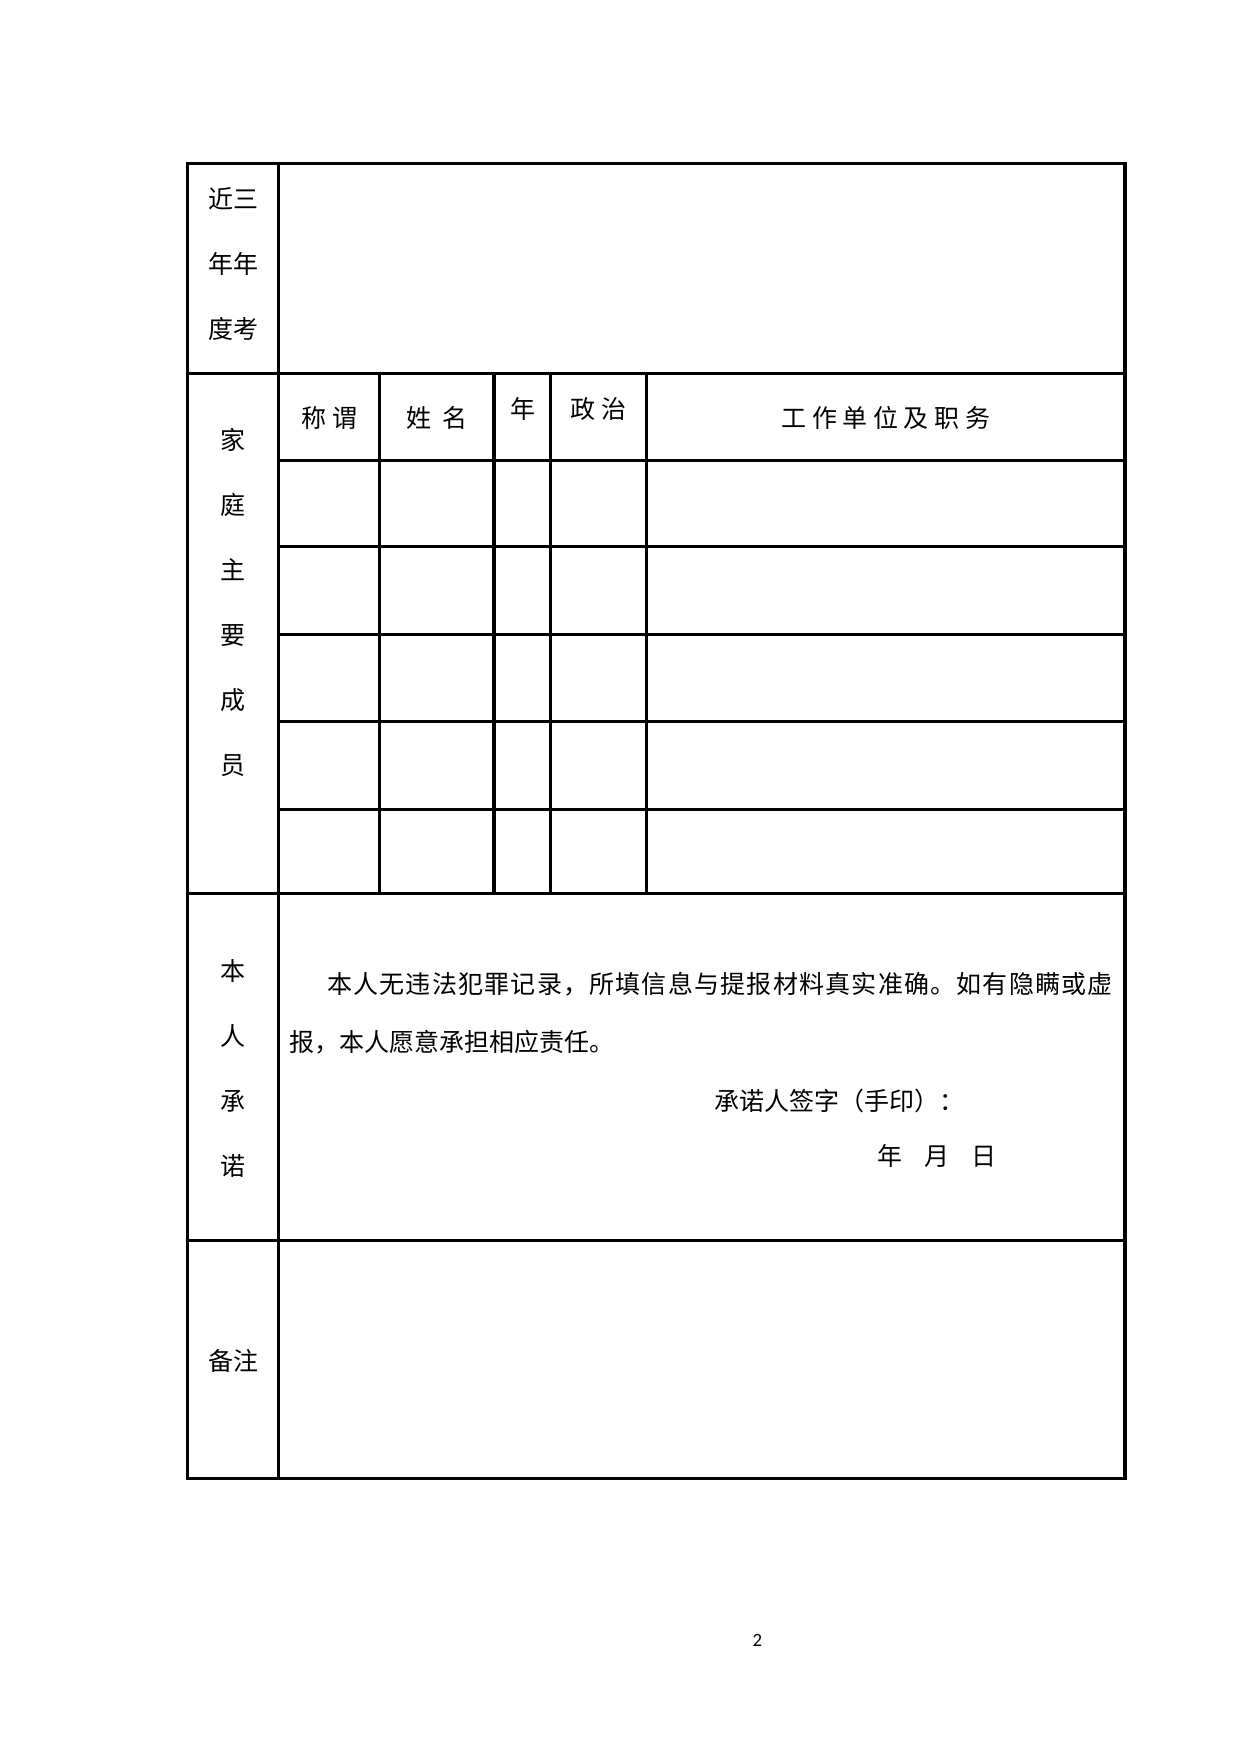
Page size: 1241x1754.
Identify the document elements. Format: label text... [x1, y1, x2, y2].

table_header 近三年年度考核结果 [189, 165, 277, 372]
table_cell [648, 548, 1123, 632]
table_cell [381, 636, 492, 720]
table_cell 姓 名 [381, 375, 492, 459]
table_cell 家 庭 主 要 成 员 [189, 375, 277, 892]
table_cell [648, 462, 1123, 545]
table_cell 政 治 面 貌 [552, 375, 645, 459]
table_cell [381, 723, 492, 807]
table_cell [496, 811, 549, 892]
table_cell [496, 462, 549, 545]
table_cell [280, 1242, 1123, 1477]
table_cell [381, 548, 492, 632]
table_cell 工 作 单 位 及 职 务 [648, 375, 1123, 459]
table_cell [648, 636, 1123, 720]
table_cell [496, 548, 549, 632]
table_cell [381, 462, 492, 545]
table_cell [648, 811, 1123, 892]
table_cell 备注 [189, 1242, 277, 1477]
table_cell [280, 811, 378, 892]
table_cell [552, 723, 645, 807]
table_cell [648, 723, 1123, 807]
table_cell [552, 548, 645, 632]
table_cell [280, 548, 378, 632]
table_cell [552, 462, 645, 545]
table_cell [552, 636, 645, 720]
table_cell [280, 462, 378, 545]
table_cell [280, 636, 378, 720]
table_cell [552, 811, 645, 892]
table_header [280, 165, 1123, 372]
table_cell [280, 723, 378, 807]
table_cell 年龄 [496, 375, 549, 459]
table_cell [381, 811, 492, 892]
table_cell 本 人 承 诺 [189, 895, 277, 1239]
table_cell 称 谓 [280, 375, 378, 459]
table_cell [496, 636, 549, 720]
table_cell [496, 723, 549, 807]
table_cell 本人无违法犯罪记录，所填信息与提报材料真实准确。如有隐瞒或虚报，本人愿意承担相应责任。 承诺人签字（手印）： 年 月 日 [280, 895, 1123, 1239]
